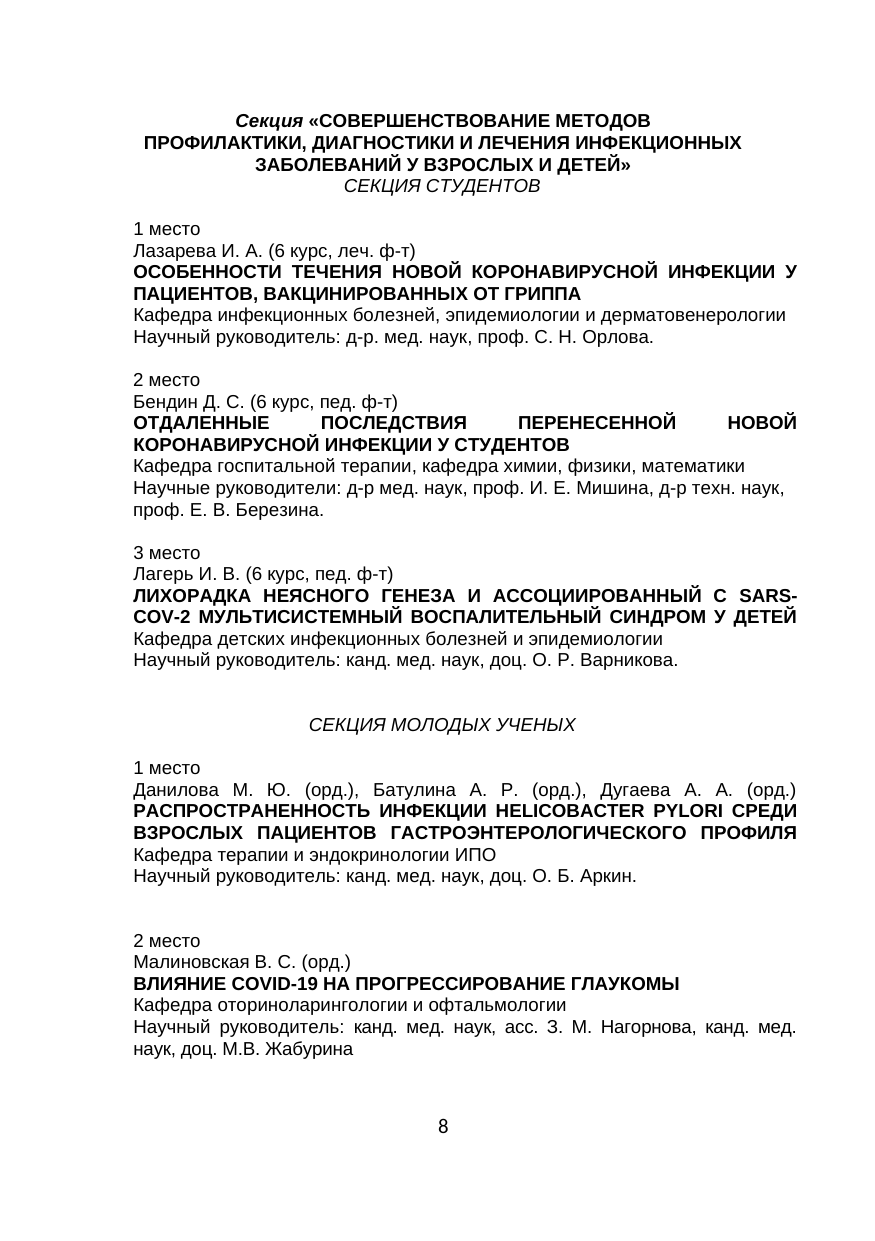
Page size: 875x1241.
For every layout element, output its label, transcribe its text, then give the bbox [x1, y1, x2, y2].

list 2 место [133, 369, 797, 391]
text Кафедра инфекционных болезней, эпидемиологии и дерматовенерологии [133, 304, 797, 326]
text ПРОФИЛАКТИКИ, ДИАГНОСТИКИ И ЛЕЧЕНИЯ ИНФЕКЦИОННЫХ [89, 132, 797, 153]
text Научные руководители: д-р мед. наук, проф. И. Е. Мишина, д-р техн. наук, [89, 477, 797, 498]
text 1 место [133, 757, 797, 779]
list 3 место [133, 541, 797, 563]
text Кафедра госпитальной терапии, кафедра химии, физики, математики [89, 455, 797, 477]
list 1 место [133, 218, 797, 239]
text ОТДАЛЕННЫЕ ПОСЛЕДСТВИЯ ПЕРЕНЕСЕННОЙ НОВОЙ КОРОНАВИРУСНОЙ ИНФЕКЦИИ У СТУДЕНТОВ [133, 412, 797, 455]
text проф. Е. В. Березина. [89, 498, 797, 520]
text ЛИХОРАДКА НЕЯСНОГО ГЕНЕЗА И АССОЦИИРОВАННЫЙ С SARS-COV-2 МУЛЬТИСИСТЕМНЫЙ ВОСПАЛИТЕЛЬНЫЙ СИНДРОМ У ДЕТЕЙ Кафедра детских инфекционных болезней и эпидемиологии [133, 584, 797, 649]
text ВЛИЯНИЕ COVID-19 НА ПРОГРЕССИРОВАНИЕ ГЛАУКОМЫ [133, 973, 797, 994]
text СЕКЦИЯ СТУДЕНТОВ [89, 175, 797, 196]
text Научный руководитель: д-р. мед. наук, проф. С. Н. Орлова. [133, 326, 797, 347]
text ЗАБОЛЕВАНИЙ У ВЗРОСЛЫХ И ДЕТЕЙ» [89, 153, 797, 175]
list Малиновская В. С. (орд.) [133, 951, 797, 973]
text СЕКЦИЯ МОЛОДЫХ УЧЕНЫХ [89, 714, 797, 736]
list 2 место [133, 929, 797, 951]
text Секция «СОВЕРШЕНСТВОВАНИЕ МЕТОДОВ [89, 110, 797, 132]
list Бендин Д. С. (6 курс, пед. ф-т) [133, 391, 797, 412]
text Кафедра оториноларингологии и офтальмологии [133, 994, 797, 1016]
text Научный руководитель: канд. мед. наук, доц. О. Р. Варникова. [133, 649, 797, 671]
text Научный руководитель: канд. мед. наук, асс. З. М. Нагорнова, канд. мед. наук, доц. М.В. Жабурина [133, 1016, 797, 1059]
text Данилова М. Ю. (орд.), Батулина А. Р. (орд.), Дугаева А. А. (орд.) РАСПРОСТРАНЕННОСТЬ ИНФЕКЦИИ HELICOBACTER PYLORI СРЕДИ ВЗРОСЛЫХ ПАЦИЕНТОВ ГАСТРОЭНТЕРОЛОГИЧЕСКОГО ПРОФИЛЯ Кафедра терапии и эндокринологии ИПО [133, 779, 797, 865]
list Лагерь И. В. (6 курс, пед. ф-т) [133, 563, 797, 584]
text Научный руководитель: канд. мед. наук, доц. О. Б. Аркин. [133, 865, 797, 886]
list Лазарева И. А. (6 курс, леч. ф-т) [133, 239, 797, 261]
text ОСОБЕННОСТИ ТЕЧЕНИЯ НОВОЙ КОРОНАВИРУСНОЙ ИНФЕКЦИИ У ПАЦИЕНТОВ, ВАКЦИНИРОВАННЫХ ОТ ГРИППА [133, 261, 797, 304]
